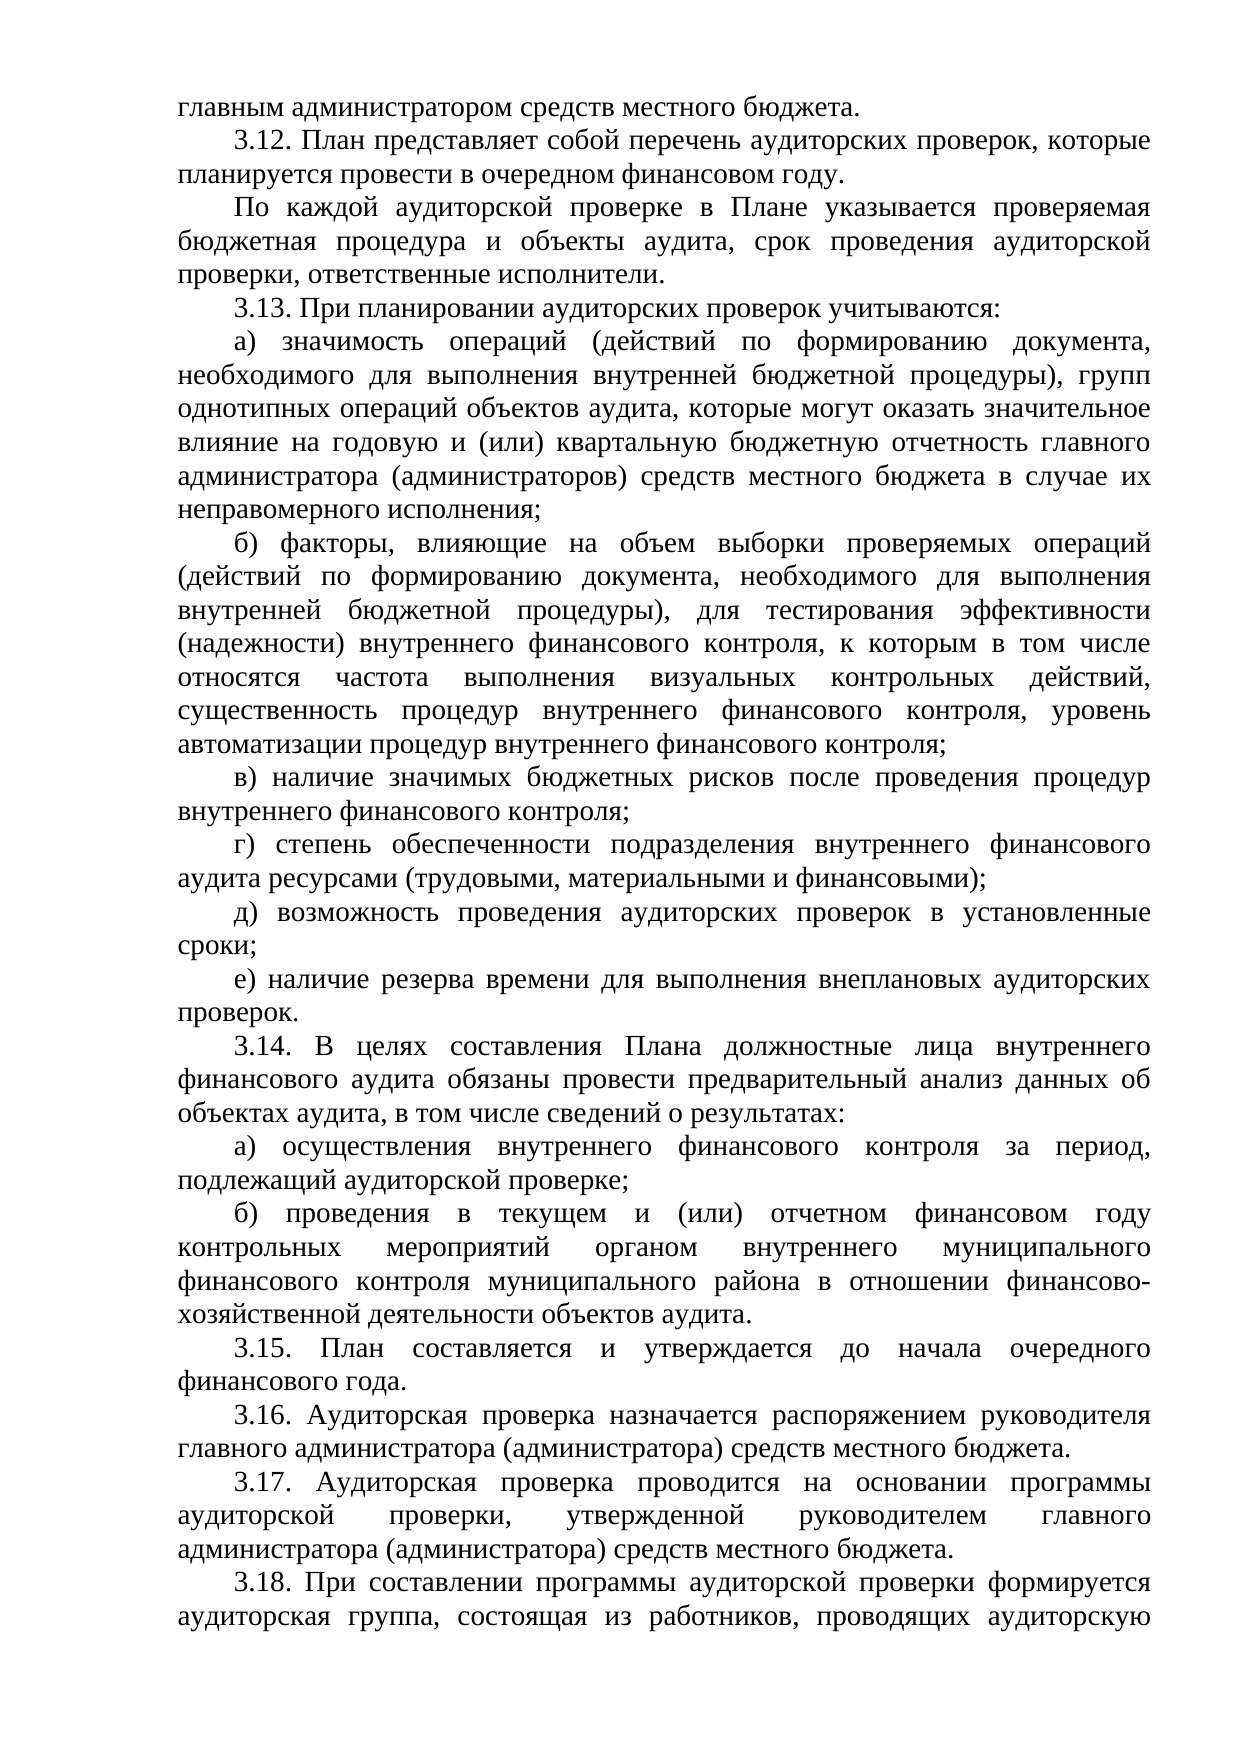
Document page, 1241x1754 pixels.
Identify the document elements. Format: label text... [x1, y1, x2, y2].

text в) наличие значимых бюджетных рисков после проведения процедур внутреннего финансового контроля; [177, 759, 1152, 827]
text а) значимость операций (действий по формированию документа, необходимого для выполнения внутренней бюджетной процедуры), групп однотипных операций объектов аудита, которые могут оказать значительное влияние на годовую и (или) квартальную бюджетную отчетность главного администратора (администраторов) средств местного бюджета в случае их неправомерного исполнения; [177, 323, 1152, 525]
text По каждой аудиторской проверке в Плане указывается проверяемая бюджетная процедура и объекты аудита, срок проведения аудиторской проверки, ответственные исполнители. [177, 189, 1152, 290]
text 3.13. При планировании аудиторских проверок учитываются: [177, 290, 1152, 323]
text 3.16. Аудиторская проверка назначается распоряжением руководителя главного администратора (администратора) средств местного бюджета. [177, 1397, 1152, 1464]
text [177, 89, 1152, 122]
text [177, 1564, 1152, 1632]
text 3.17. Аудиторская проверка проводится на основании программы аудиторской проверки, утвержденной руководителем главного администратора (администратора) средств местного бюджета. [177, 1464, 1152, 1564]
text 3.14. В целях составления Плана должностные лица внутреннего финансового аудита обязаны провести предварительный анализ данных об объектах аудита, в том числе сведений о результатах: [177, 1028, 1152, 1128]
text б) факторы, влияющие на объем выборки проверяемых операций (действий по формированию документа, необходимого для выполнения внутренней бюджетной процедуры), для тестирования эффективности (надежности) внутреннего финансового контроля, к которым в том числе относятся частота выполнения визуальных контрольных действий, существенность процедур внутреннего финансового контроля, уровень автоматизации процедур внутреннего финансового контроля; [177, 525, 1152, 759]
text 3.12. План представляет собой перечень аудиторских проверок, которые планируется провести в очередном финансовом году. [177, 122, 1152, 189]
text 3.15. План составляется и утверждается до начала очередного финансового года. [177, 1330, 1152, 1397]
text е) наличие резерва времени для выполнения внеплановых аудиторских проверок. [177, 961, 1152, 1028]
text а) осуществления внутреннего финансового контроля за период, подлежащий аудиторской проверке; [177, 1128, 1152, 1196]
text б) проведения в текущем и (или) отчетном финансовом году контрольных мероприятий органом внутреннего муниципального финансового контроля муниципального района в отношении финансово-хозяйственной деятельности объектов аудита. [177, 1196, 1152, 1330]
text д) возможность проведения аудиторских проверок в установленные сроки; [177, 894, 1152, 961]
text г) степень обеспеченности подразделения внутреннего финансового аудита ресурсами (трудовыми, материальными и финансовыми); [177, 827, 1152, 894]
